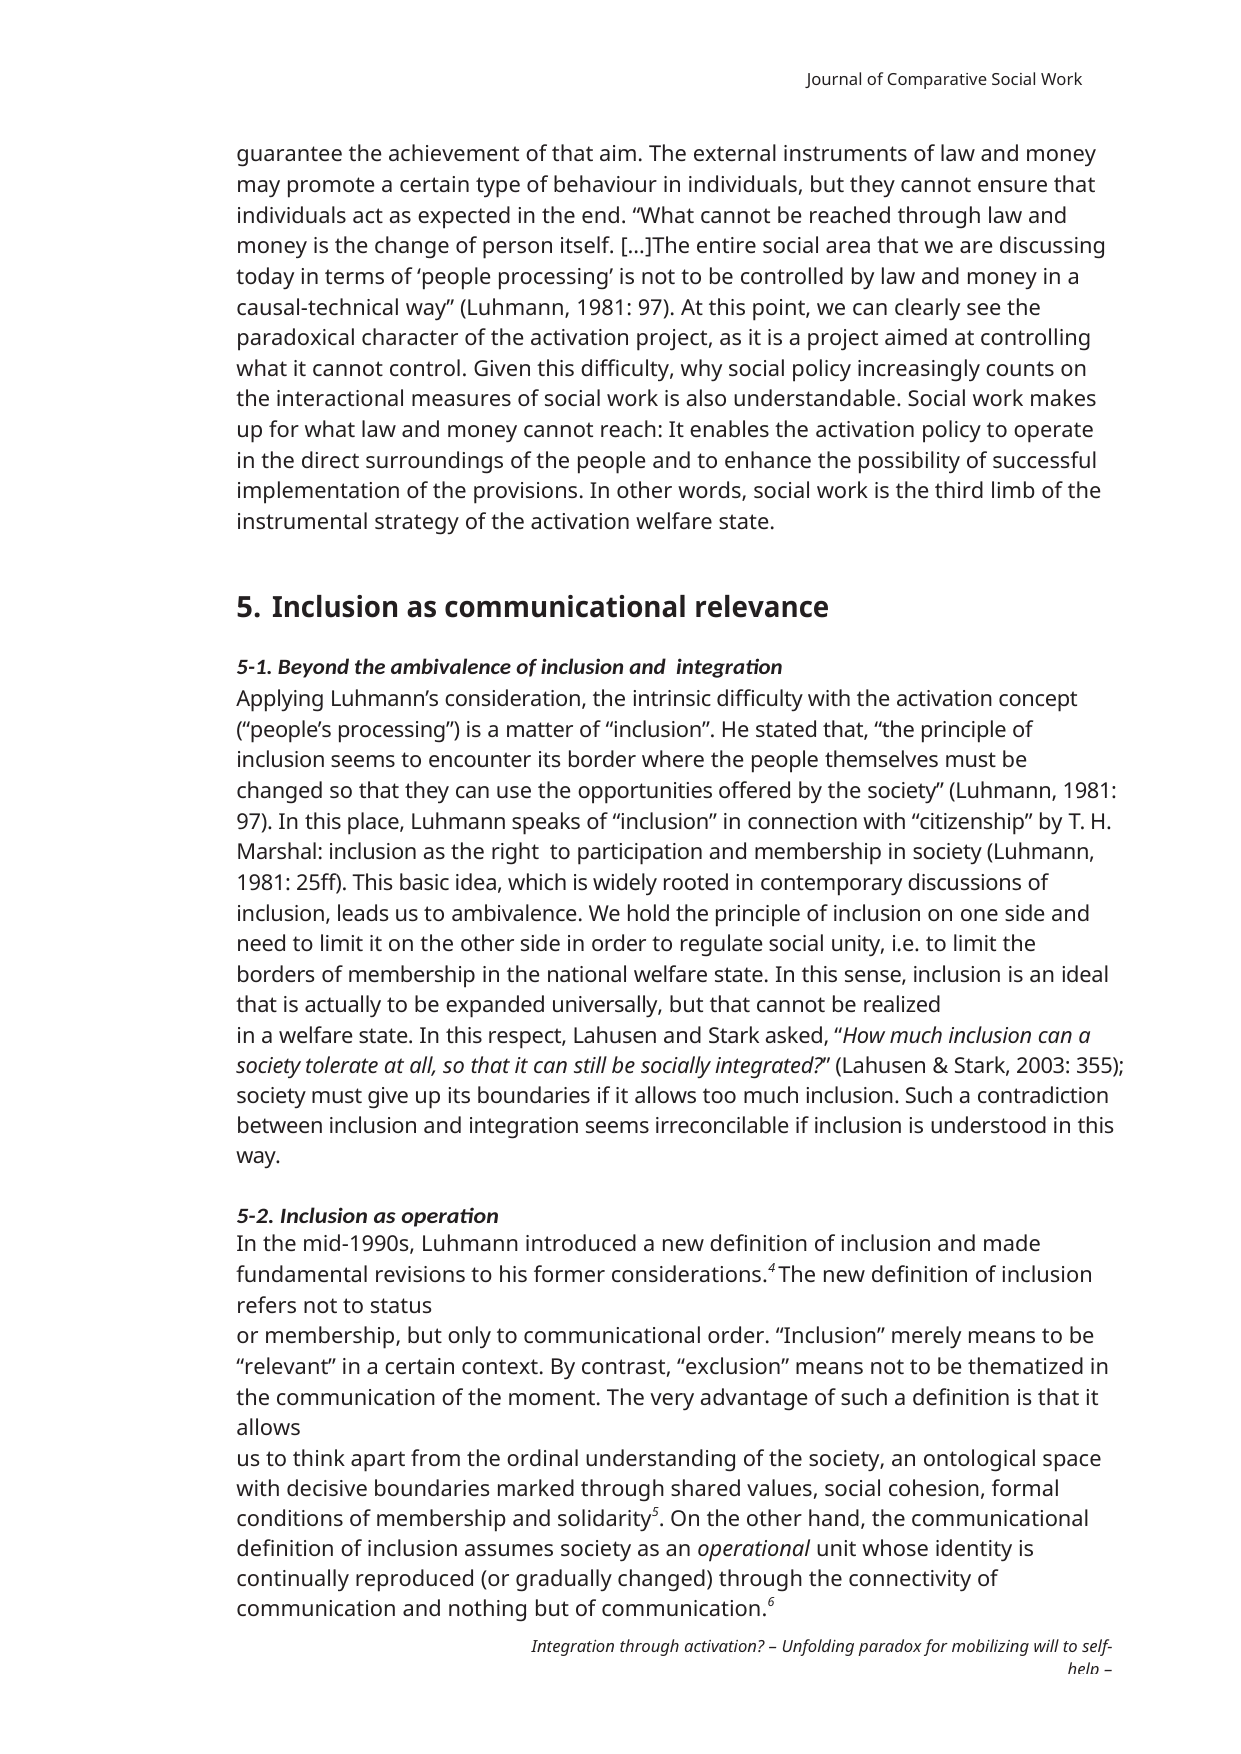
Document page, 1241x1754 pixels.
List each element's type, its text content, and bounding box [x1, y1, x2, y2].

text in a welfare state. In this respect, Lahusen and Stark asked, “How much inclusion can a society tolerate at all, so that it can still be socially integrated?” (Lahusen & Stark, 2003: 355); society must give up its boundaries if it allows too much inclusion. Such a contradiction between inclusion and integration seems irreconcilable if inclusion is understood in this way. [236, 1020, 1128, 1170]
text us to think apart from the ordinal understanding of the society, an ontological space with decisive boundaries marked through shared values, social cohesion, formal conditions of membership and solidarity5. On the other hand, the communicational definition of inclusion assumes society as an operational unit whose identity is continually reproduced (or gradually changed) through the connectivity of communication and nothing but of communication.6 [236, 1443, 1120, 1623]
text guarantee the achievement of that aim. The external instruments of law and money may promote a certain type of behaviour in individuals, but they cannot ensure that individuals act as expected in the end. “What cannot be reached through law and money is the change of person itself. […]The entire social area that we are discussing today in terms of ‘people processing’ is not to be controlled by law and money in a causal-technical way” (Luhmann, 1981: 97). At this point, we can clearly see the paradoxical character of the activation project, as it is a project aimed at controlling what it cannot control. Given this difficulty, why social policy increasingly counts on the interactional measures of social work is also understandable. Social work makes up for what law and money cannot reach: It enables the activation policy to operate in the direct surroundings of the people and to enhance the possibility of successful implementation of the provisions. In other words, social work is the third limb of the instrumental strategy of the activation welfare state. [236, 138, 1111, 536]
text Applying Luhmann’s consideration, the intrinsic difficulty with the activation concept (“people’s processing”) is a matter of “inclusion”. He stated that, “the principle of inclusion seems to encounter its border where the people themselves must be changed so that they can use the opportunities offered by the society” (Luhmann, 1981: 97). In this place, Luhmann speaks of “inclusion” in connection with “citizenship” by T. H. Marshal: inclusion as the right to participation and membership in society (Luhmann, 1981: 25ff). This basic idea, which is widely rooted in contemporary discussions of inclusion, leads us to ambivalence. We hold the principle of inclusion on one side and need to limit it on the other side in order to regulate social unity, i.e. to limit the borders of membership in the national welfare state. In this sense, inclusion is an ideal that is actually to be expanded universally, but that cannot be realized [236, 683, 1119, 1019]
text In the mid-1990s, Luhmann introduced a new definition of inclusion and made fundamental revisions to his former considerations.4 The new definition of inclusion refers not to status [236, 1228, 1123, 1319]
subtitle Inclusion as communicational relevance [236, 587, 1136, 626]
subtitle 5-2. Inclusion as operation [236, 1202, 1136, 1228]
text or membership, but only to communicational order. “Inclusion” merely means to be “relevant” in a certain context. By contrast, “exclusion” means not to be thematized in the communication of the moment. The very advantage of such a definition is that it allows [236, 1320, 1128, 1442]
subtitle 5-1. Beyond the ambivalence of inclusion and integration [236, 653, 1136, 680]
